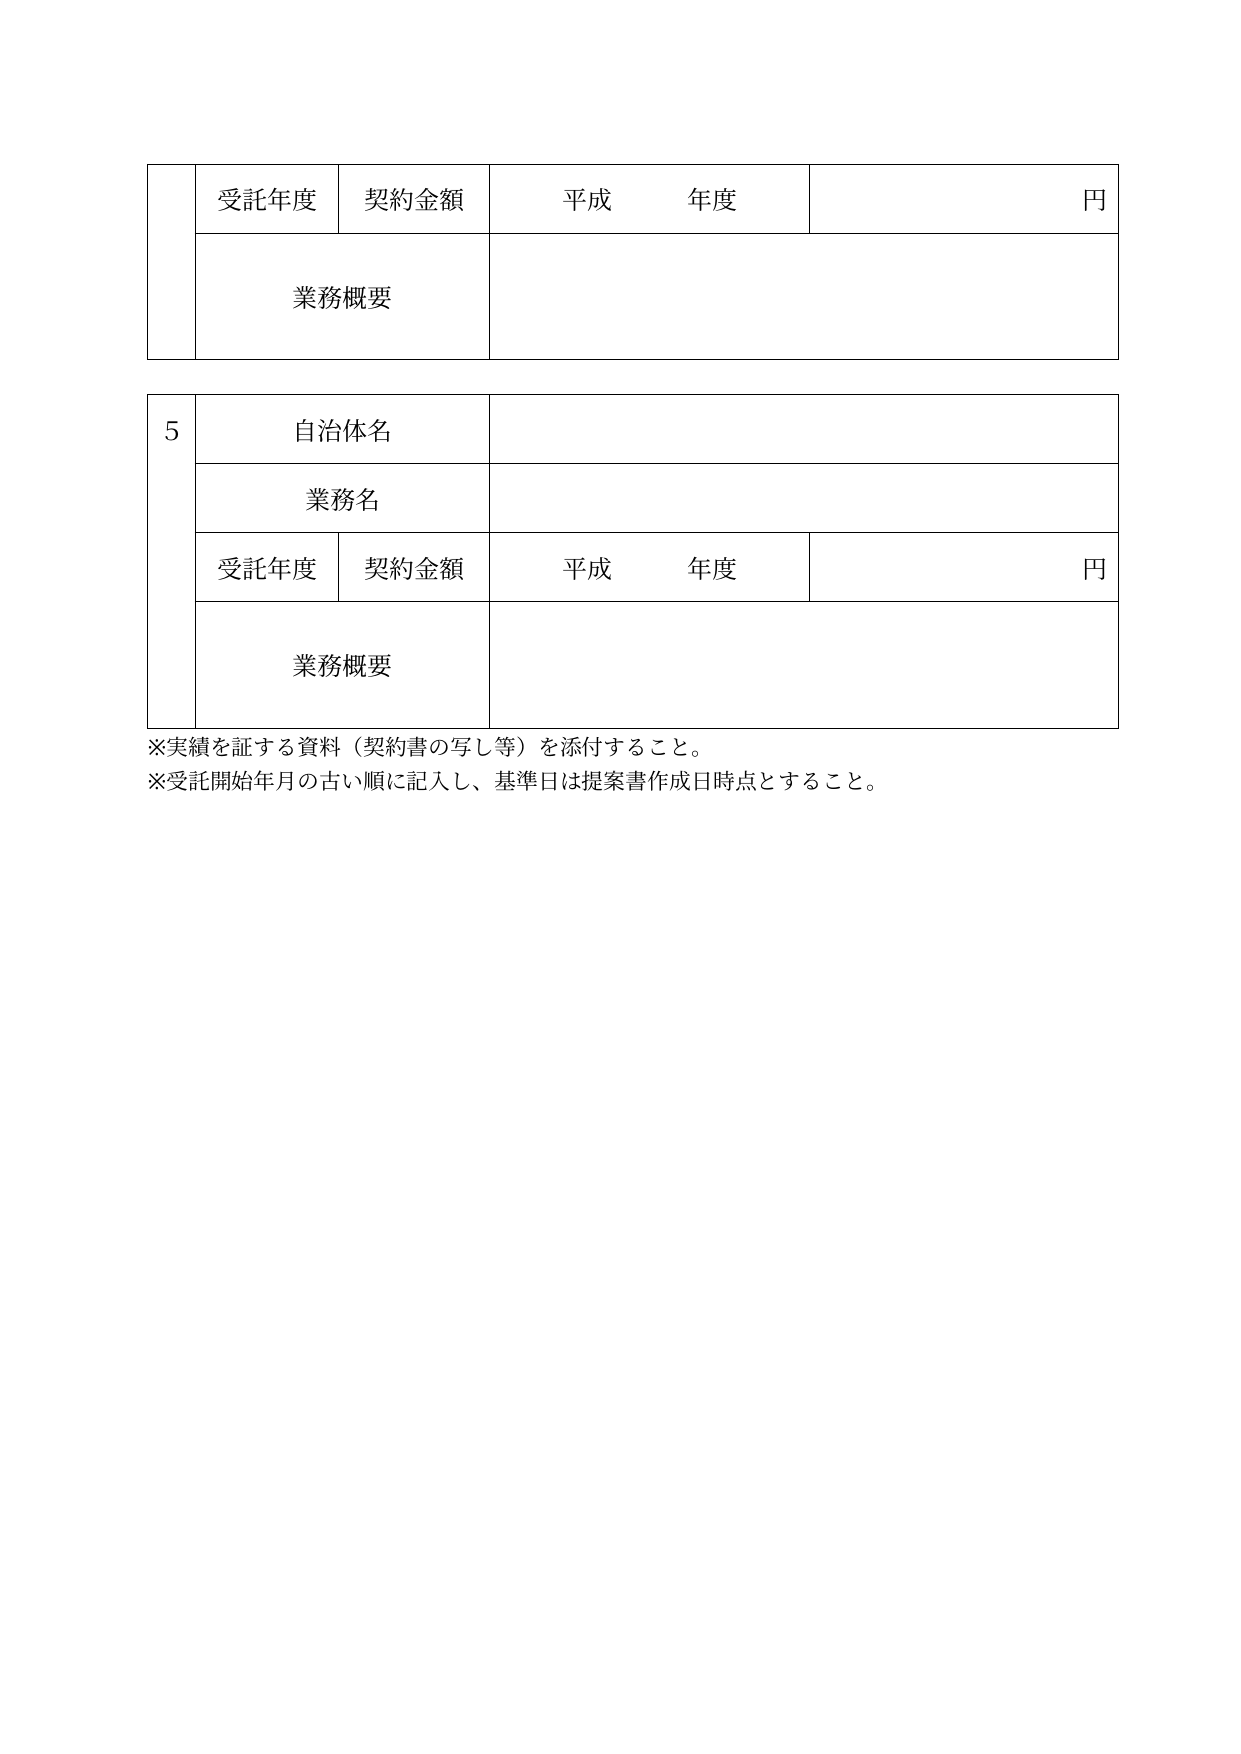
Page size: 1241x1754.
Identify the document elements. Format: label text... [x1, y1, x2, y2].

table_cell 受託年度 [196, 165, 338, 233]
table_cell 契約金額 [339, 533, 489, 601]
text ※受託開始年月の古い順に記入し、基準日は提案書作成日時点とすること。 [148, 763, 1092, 797]
table_cell 平成 年度 [490, 165, 809, 233]
table_cell 平成 年度 [490, 533, 809, 601]
table_header [490, 395, 1118, 463]
table_cell [490, 602, 1118, 728]
text ※実績を証する資料（契約書の写し等）を添付すること。 [148, 729, 1092, 763]
table_cell 契約金額 [339, 165, 489, 233]
table_cell [490, 464, 1118, 532]
table_cell [490, 234, 1118, 359]
table_cell 円 [810, 533, 1118, 601]
table_cell 円 [810, 165, 1118, 233]
table_header 自治体名 [196, 395, 489, 463]
table_cell 業務概要 [196, 602, 489, 728]
table_cell 受託年度 [196, 533, 338, 601]
table_cell 業務概要 [196, 234, 489, 359]
table_header ５ [148, 395, 195, 728]
table_cell 業務名 [196, 464, 489, 532]
